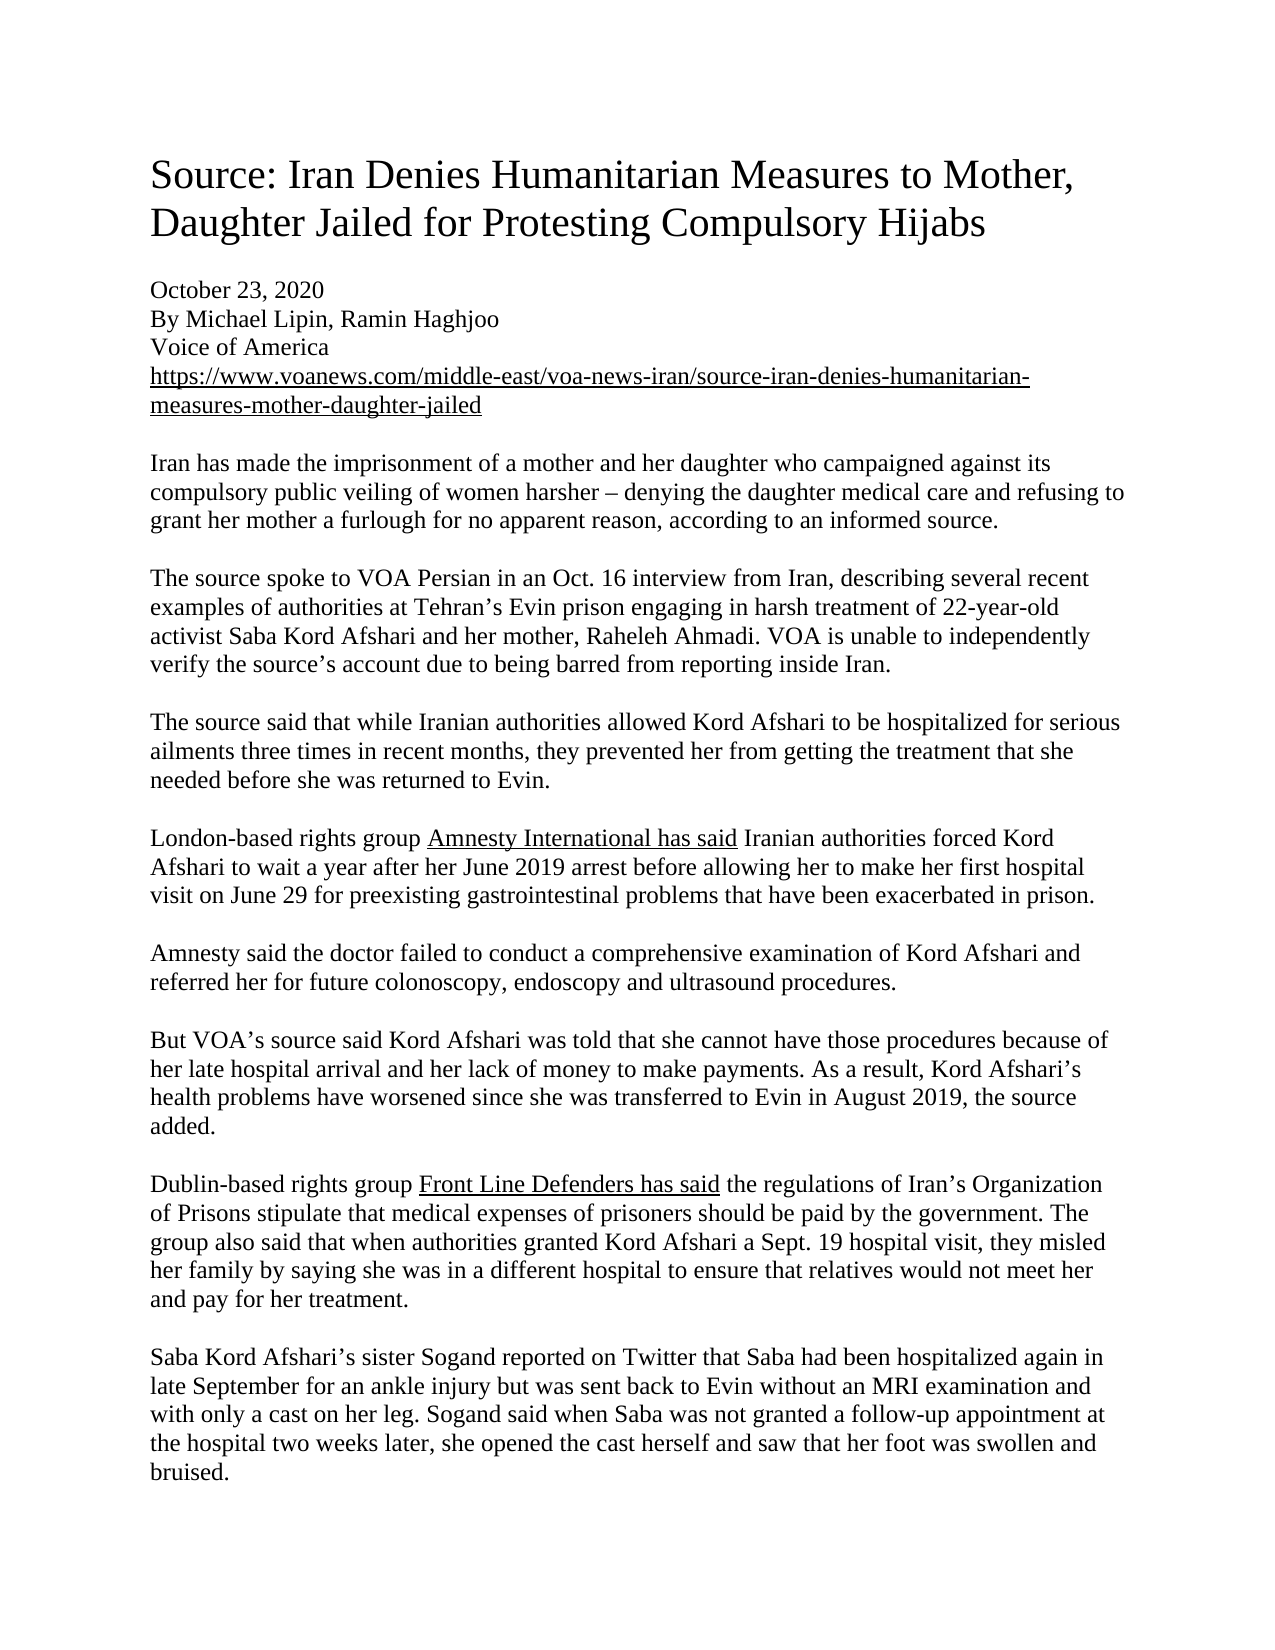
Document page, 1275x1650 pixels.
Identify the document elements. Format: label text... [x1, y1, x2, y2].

text But VOA’s source said Kord Afshari was told that she cannot have those procedures because of her late hospital arrival and her lack of money to make payments. As a result, Kord Afshari’s health problems have worsened since she was transferred to Evin in August 2019, the source added. [150, 1025, 1125, 1140]
text Dublin-based rights group Front Line Defenders has said the regulations of Iran’s Organization of Prisons stipulate that medical expenses of prisoners should be paid by the government. The group also said that when authorities granted Kord Afshari a Sept. 19 hospital visit, they misled her family by saying she was in a different hospital to ensure that relatives would not meet her and pay for her treatment. [150, 1169, 1125, 1313]
text London-based rights group Amnesty International has said Iranian authorities forced Kord Afshari to wait a year after her June 2019 arrest before allowing her to make her first hospital visit on June 29 for preexisting gastrointestinal problems that have been exacerbated in prison. [150, 823, 1125, 909]
text https://www.voanews.com/middle-east/voa-news-iran/source-iran-denies-humanitarian-measures-mother-daughter-jailed [150, 361, 1125, 419]
text October 23, 2020 [150, 275, 1125, 304]
text Saba Kord Afshari’s sister Sogand reported on Twitter that Saba had been hospitalized again in late September for an ankle injury but was sent back to Evin without an MRI examination and with only a cast on her leg. Sogand said when Saba was not granted a follow-up appointment at the hospital two weeks later, she opened the cast herself and saw that her foot was swollen and bruised. [150, 1342, 1125, 1486]
text Iran has made the imprisonment of a mother and her daughter who campaigned against its compulsory public veiling of women harsher – denying the daughter medical care and refusing to grant her mother a furlough for no apparent reason, according to an informed source. [150, 448, 1125, 534]
text Source: Iran Denies Humanitarian Measures to Mother, Daughter Jailed for Protesting Compulsory Hijabs [150, 150, 1125, 246]
text The source said that while Iranian authorities allowed Kord Afshari to be hospitalized for serious ailments three times in recent months, they prevented her from getting the treatment that she needed before she was returned to Evin. [150, 707, 1125, 794]
text The source spoke to VOA Persian in an Oct. 16 interview from Iran, describing several recent examples of authorities at Tehran’s Evin prison engaging in harsh treatment of 22-year-old activist Saba Kord Afshari and her mother, Raheleh Ahmadi. VOA is unable to independently verify the source’s account due to being barred from reporting inside Iran. [150, 563, 1125, 678]
text Voice of America [150, 332, 1125, 361]
text Amnesty said the doctor failed to conduct a comprehensive examination of Kord Afshari and referred her for future colonoscopy, endoscopy and ultrasound procedures. [150, 938, 1125, 996]
text By Michael Lipin, Ramin Haghjoo [150, 304, 1125, 332]
